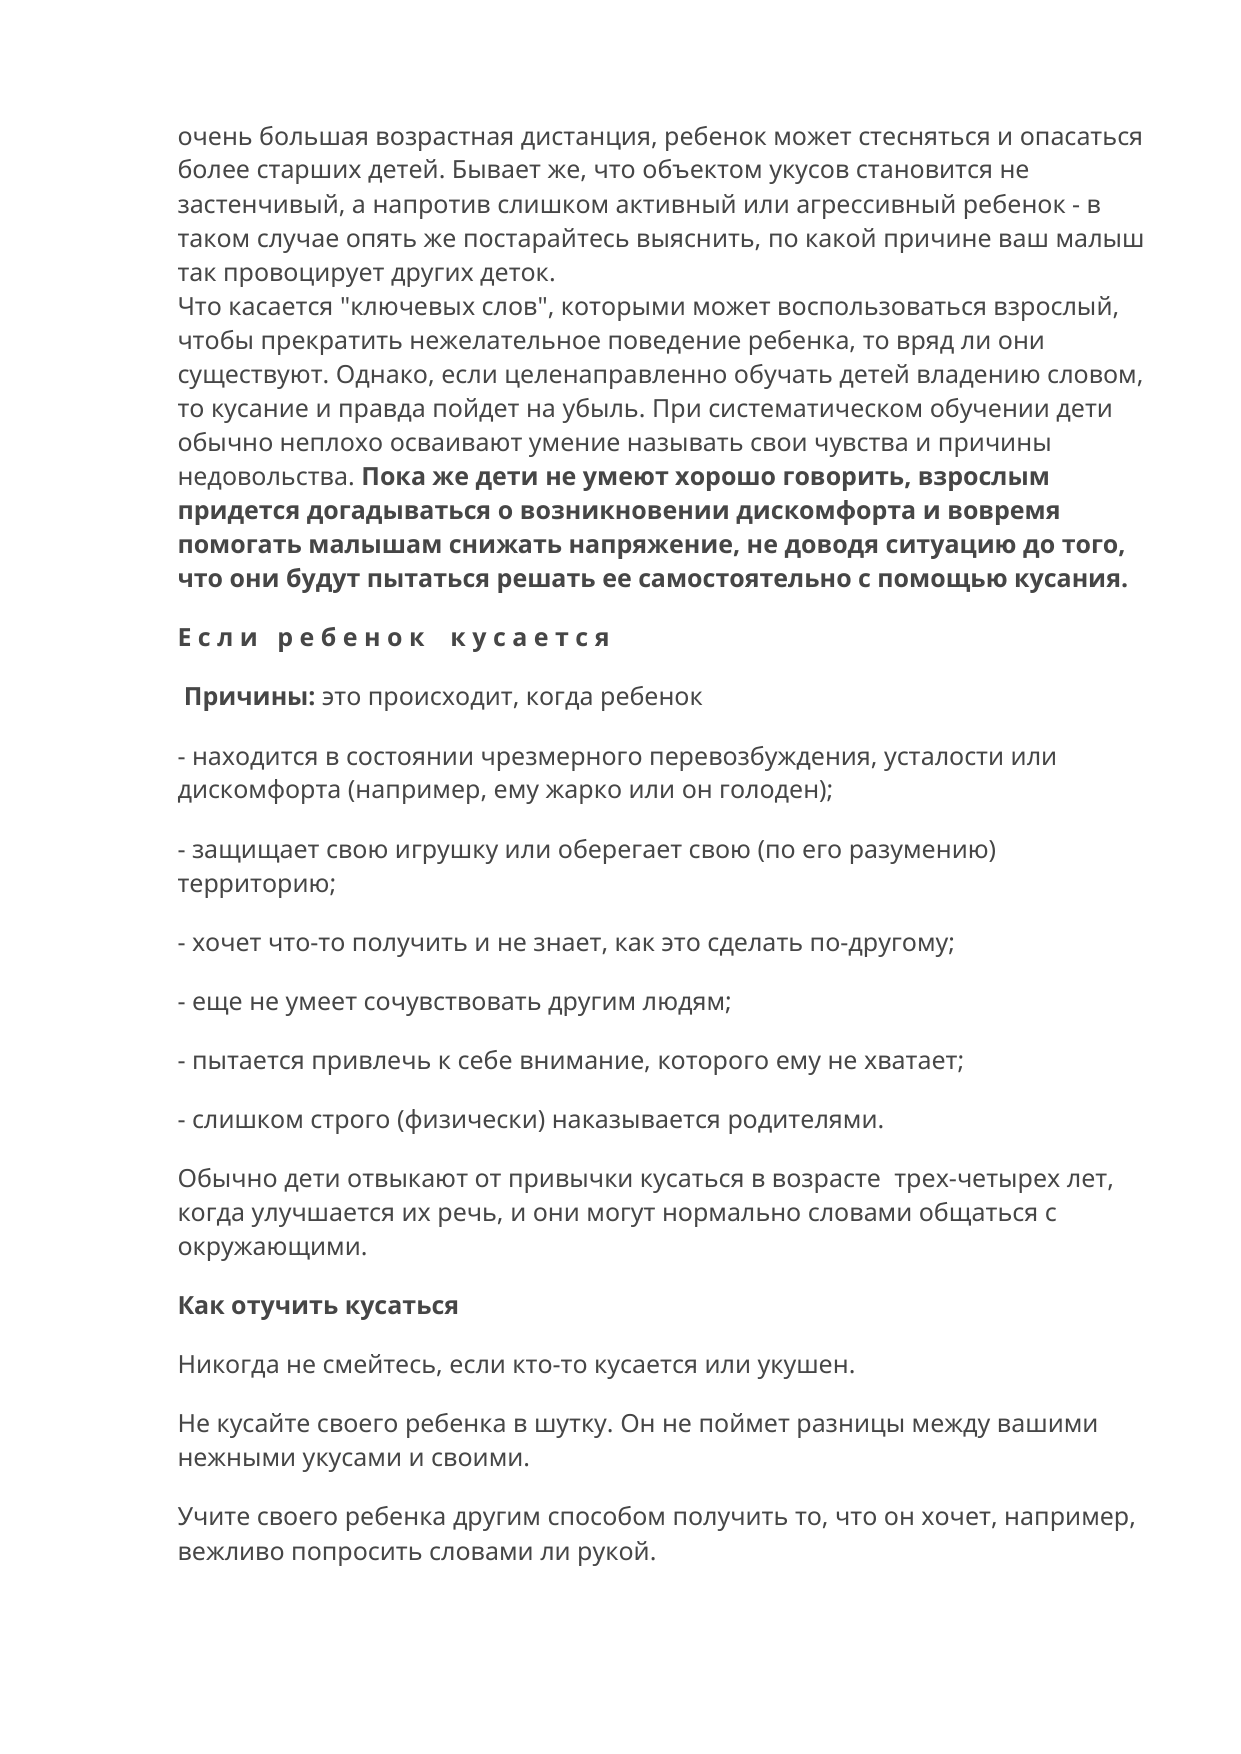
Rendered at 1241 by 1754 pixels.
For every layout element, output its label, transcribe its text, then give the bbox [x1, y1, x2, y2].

text - находится в состоянии чрезмерного перевозбуждения, усталости или дискомфорта (например, ему жарко или он голоден); [177, 738, 1152, 806]
text - защищает свою игрушку или оберегает свою (по его разумению) территорию; [177, 831, 1152, 899]
text Учите своего ребенка другим способом получить то, что он хочет, например, вежливо попросить словами ли рукой. [177, 1499, 1152, 1567]
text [177, 118, 1152, 288]
text Причины: это происходит, когда ребенок [177, 679, 1152, 713]
text - пытается привлечь к себе внимание, которого ему не хватает; [177, 1042, 1152, 1077]
text Никогда не смейтесь, если кто-то кусается или укушен. [177, 1347, 1152, 1381]
text - еще не умеет сочувствовать другим людям; [177, 983, 1152, 1017]
text Обычно дети отвыкают от привычки кусаться в возрасте трех-четырех лет, когда улучшается их речь, и они могут нормально словами общаться с окружающими. [177, 1161, 1152, 1263]
text Как отучить кусаться [177, 1288, 1152, 1322]
text Не кусайте своего ребенка в шутку. Он не поймет разницы между вашими нежными укусами и своими. [177, 1406, 1152, 1474]
text Е с л и р е б е н о к к у с а е т с я [177, 620, 1152, 654]
text Что касается "ключевых слов", которыми может воспользоваться взрослый, чтобы прекратить нежелательное поведение ребенка, то вряд ли они существуют. Однако, если целенаправленно обучать детей владению словом, то кусание и правда пойдет на убыль. При систематическом обучении дети обычно неплохо осваивают умение называть свои чувства и причины недовольства. Пока же дети не умеют хорошо говорить, взрослым придется догадываться о возникновении дискомфорта и вовремя помогать малышам снижать напряжение, не доводя ситуацию до того, что они будут пытаться решать ее самостоятельно с помощью кусания. [177, 288, 1152, 595]
text - слишком строго (физически) наказывается родителями. [177, 1102, 1152, 1136]
text - хочет что-то получить и не знает, как это сделать по-другому; [177, 924, 1152, 958]
